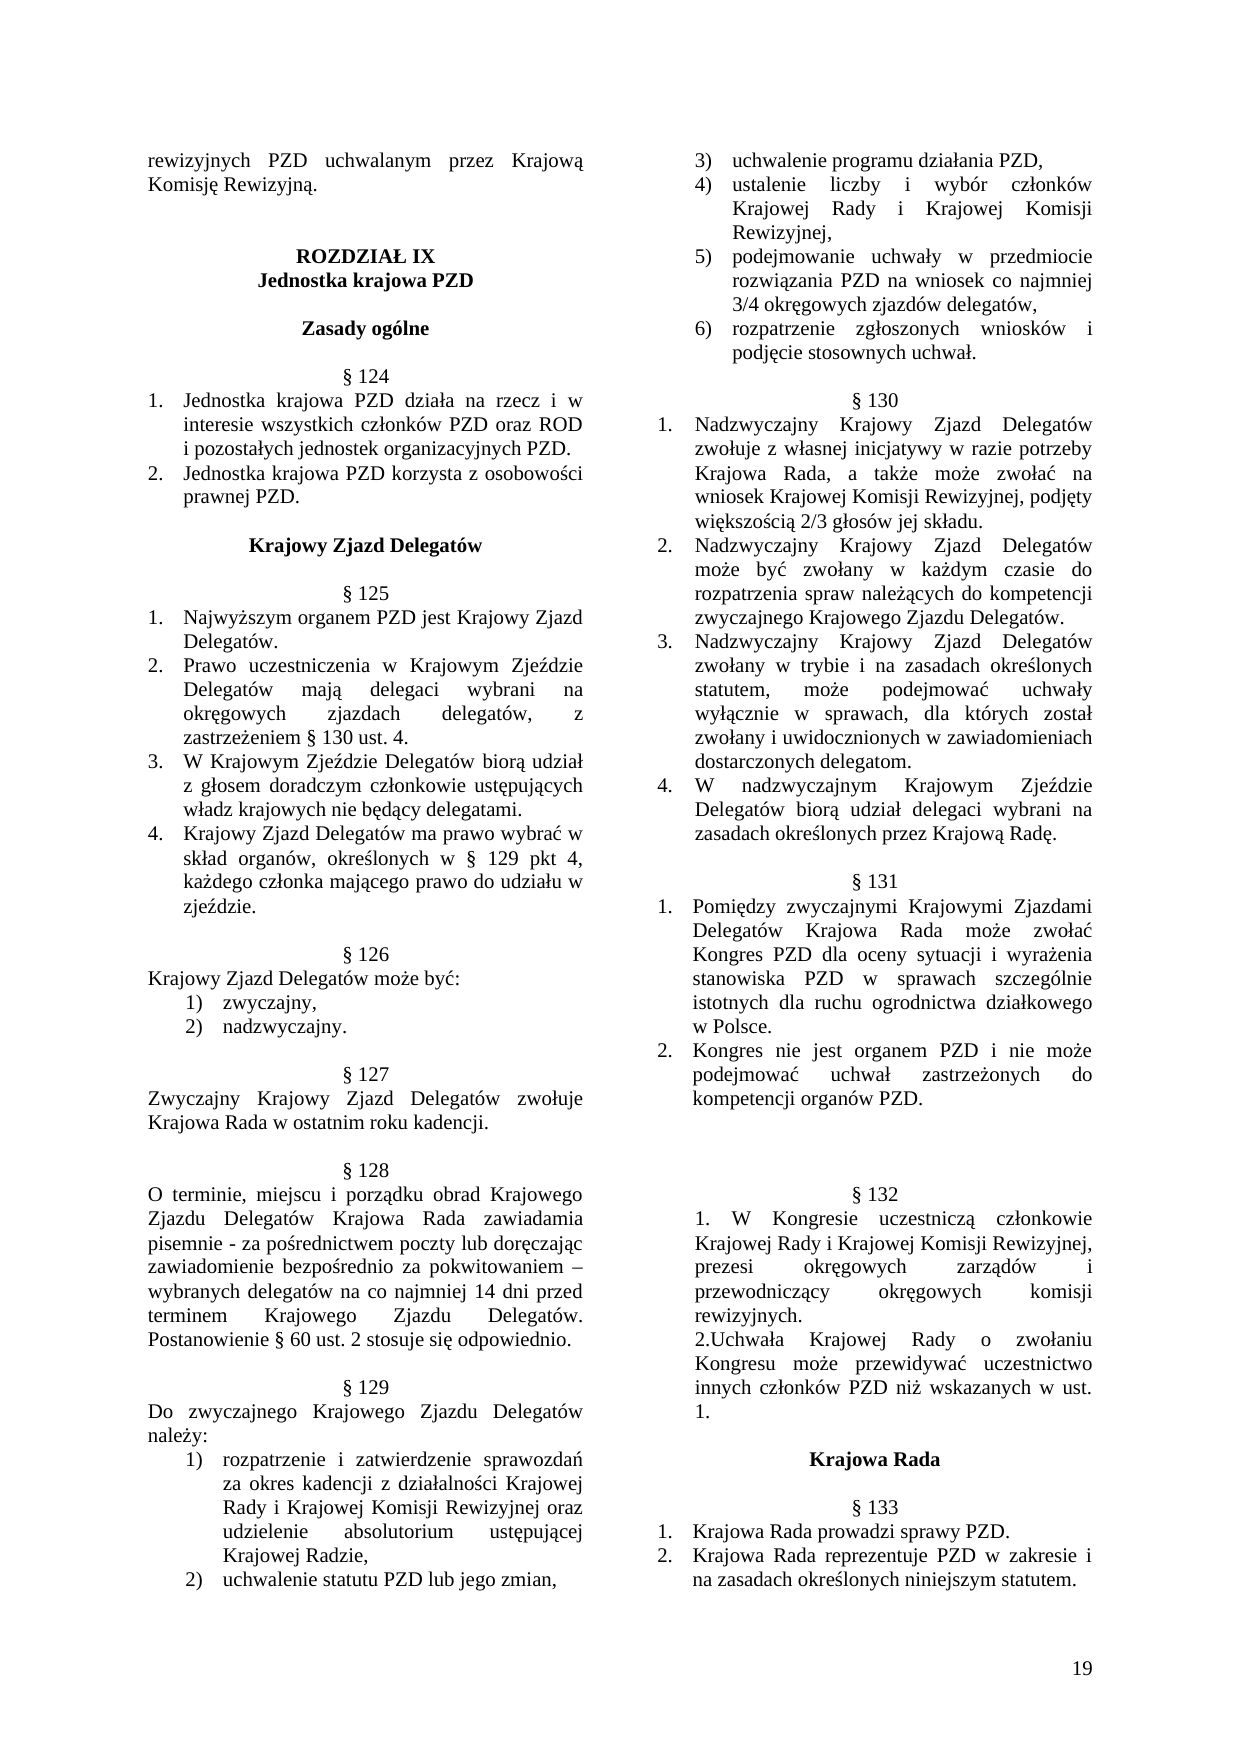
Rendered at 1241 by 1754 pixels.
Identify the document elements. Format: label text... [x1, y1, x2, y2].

text Zasady ogólne [148, 316, 583, 340]
list ustalenie liczby i wybór członków Krajowej Rady i Krajowej Komisji Rewizyjnej, [694, 172, 1093, 244]
list zwyczajny, [185, 990, 583, 1014]
list Krajowa Rada reprezentuje PZD w zakresie i na zasadach określonych niniejszym statutem. [657, 1543, 1093, 1591]
list Nadzwyczajny Krajowy Zjazd Delegatów może być zwołany w każdym czasie do rozpatrzenia spraw należących do kompetencji zwyczajnego Krajowego Zjazdu Delegatów. [657, 533, 1093, 629]
text § 128 [148, 1158, 583, 1182]
text Zwyczajny Krajowy Zjazd Delegatów zwołuje Krajowa Rada w ostatnim roku kadencji. [148, 1086, 583, 1134]
list rozpatrzenie zgłoszonych wniosków i podjęcie stosownych uchwał. [694, 316, 1093, 364]
text § 131 [657, 869, 1093, 893]
list Pomiędzy zwyczajnymi Krajowymi Zjazdami Delegatów Krajowa Rada może zwołać Kongres PZD dla oceny sytuacji i wyrażenia stanowiska PZD w sprawach szczególnie istotnych dla ruchu ogrodnictwa działkowego w Polsce. [657, 893, 1093, 1038]
text O terminie, miejscu i porządku obrad Krajowego Zjazdu Delegatów Krajowa Rada zawiadamia pisemnie - za pośrednictwem poczty lub doręczając zawiadomienie bezpośrednio za pokwitowaniem – wybranych delegatów na co najmniej 14 dni przed terminem Krajowego Zjazdu Delegatów. Postanowienie § 60 ust. 2 stosuje się odpowiednio. [148, 1182, 583, 1351]
list podejmowanie uchwały w przedmiocie rozwiązania PZD na wniosek co najmniej 3/4 okręgowych zjazdów delegatów, [694, 244, 1093, 316]
list W nadzwyczajnym Krajowym Zjeździe Delegatów biorą udział delegaci wybrani na zasadach określonych przez Krajową Radę. [657, 773, 1093, 845]
list Najwyższym organem PZD jest Krajowy Zjazd Delegatów. [148, 605, 583, 653]
list Kongres nie jest organem PZD i nie może podejmować uchwał zastrzeżonych do kompetencji organów PZD. [657, 1038, 1093, 1110]
text Do zwyczajnego Krajowego Zjazdu Delegatów należy: [148, 1399, 583, 1447]
list rozpatrzenie i zatwierdzenie sprawozdań za okres kadencji z działalności Krajowej Rady i Krajowej Komisji Rewizyjnej oraz udzielenie absolutorium ustępującej Krajowej Radzie, [185, 1447, 583, 1567]
text § 132 [657, 1182, 1093, 1206]
text 1. W Kongresie uczestniczą członkowie Krajowej Rady i Krajowej Komisji Rewizyjnej, prezesi okręgowych zarządów i przewodniczący okręgowych komisji rewizyjnych. [694, 1206, 1093, 1327]
text Jednostka krajowa PZD [148, 268, 583, 292]
text § 127 [148, 1062, 583, 1086]
list W Krajowym Zjeździe Delegatów biorą udział z głosem doradczym członkowie ustępujących władz krajowych nie będący delegatami. [148, 749, 583, 821]
list Nadzwyczajny Krajowy Zjazd Delegatów zwołany w trybie i na zasadach określonych statutem, może podejmować uchwały wyłącznie w sprawach, dla których został zwołany i uwidocznionych w zawiadomieniach dostarczonych delegatom. [657, 629, 1093, 773]
list uchwalenie programu działania PZD, [694, 148, 1093, 172]
text § 125 [148, 581, 583, 605]
text Krajowy Zjazd Delegatów może być: [148, 966, 583, 990]
text Szczegółowy tryb przeprowadzania kontroli określony jest w regulaminie kontroli komisji rewizyjnych PZD uchwalanym przez Krajową Komisję Rewizyjną. [148, 148, 583, 196]
list Nadzwyczajny Krajowy Zjazd Delegatów zwołuje z własnej inicjatywy w razie potrzeby Krajowa Rada, a także może zwołać na wniosek Krajowej Komisji Rewizyjnej, podjęty większością 2/3 głosów jej składu. [657, 412, 1093, 533]
text § 133 [657, 1495, 1093, 1519]
text § 129 [148, 1375, 583, 1399]
text § 124 [148, 364, 583, 388]
text § 130 [657, 388, 1093, 412]
text Krajowa Rada [657, 1447, 1093, 1471]
list uchwalenie statutu PZD lub jego zmian, [185, 1567, 583, 1591]
list nadzwyczajny. [185, 1014, 583, 1038]
text 2.Uchwała Krajowej Rady o zwołaniu Kongresu może przewidywać uczestnictwo innych członków PZD niż wskazanych w ust. 1. [694, 1327, 1093, 1423]
text ROZDZIAŁ IX [148, 244, 583, 268]
list Jednostka krajowa PZD działa na rzecz i w interesie wszystkich członków PZD oraz ROD i pozostałych jednostek organizacyjnych PZD. [148, 388, 583, 460]
list Krajowa Rada prowadzi sprawy PZD. [657, 1519, 1093, 1543]
list Krajowy Zjazd Delegatów ma prawo wybrać w skład organów, określonych w § 129 pkt 4, każdego członka mającego prawo do udziału w zjeździe. [148, 821, 583, 918]
list Prawo uczestniczenia w Krajowym Zjeździe Delegatów mają delegaci wybrani na okręgowych zjazdach delegatów, z zastrzeżeniem § 130 ust. 4. [148, 653, 583, 749]
list Jednostka krajowa PZD korzysta z osobowości prawnej PZD. [148, 460, 583, 508]
text § 126 [148, 942, 583, 966]
text Krajowy Zjazd Delegatów [148, 533, 583, 557]
